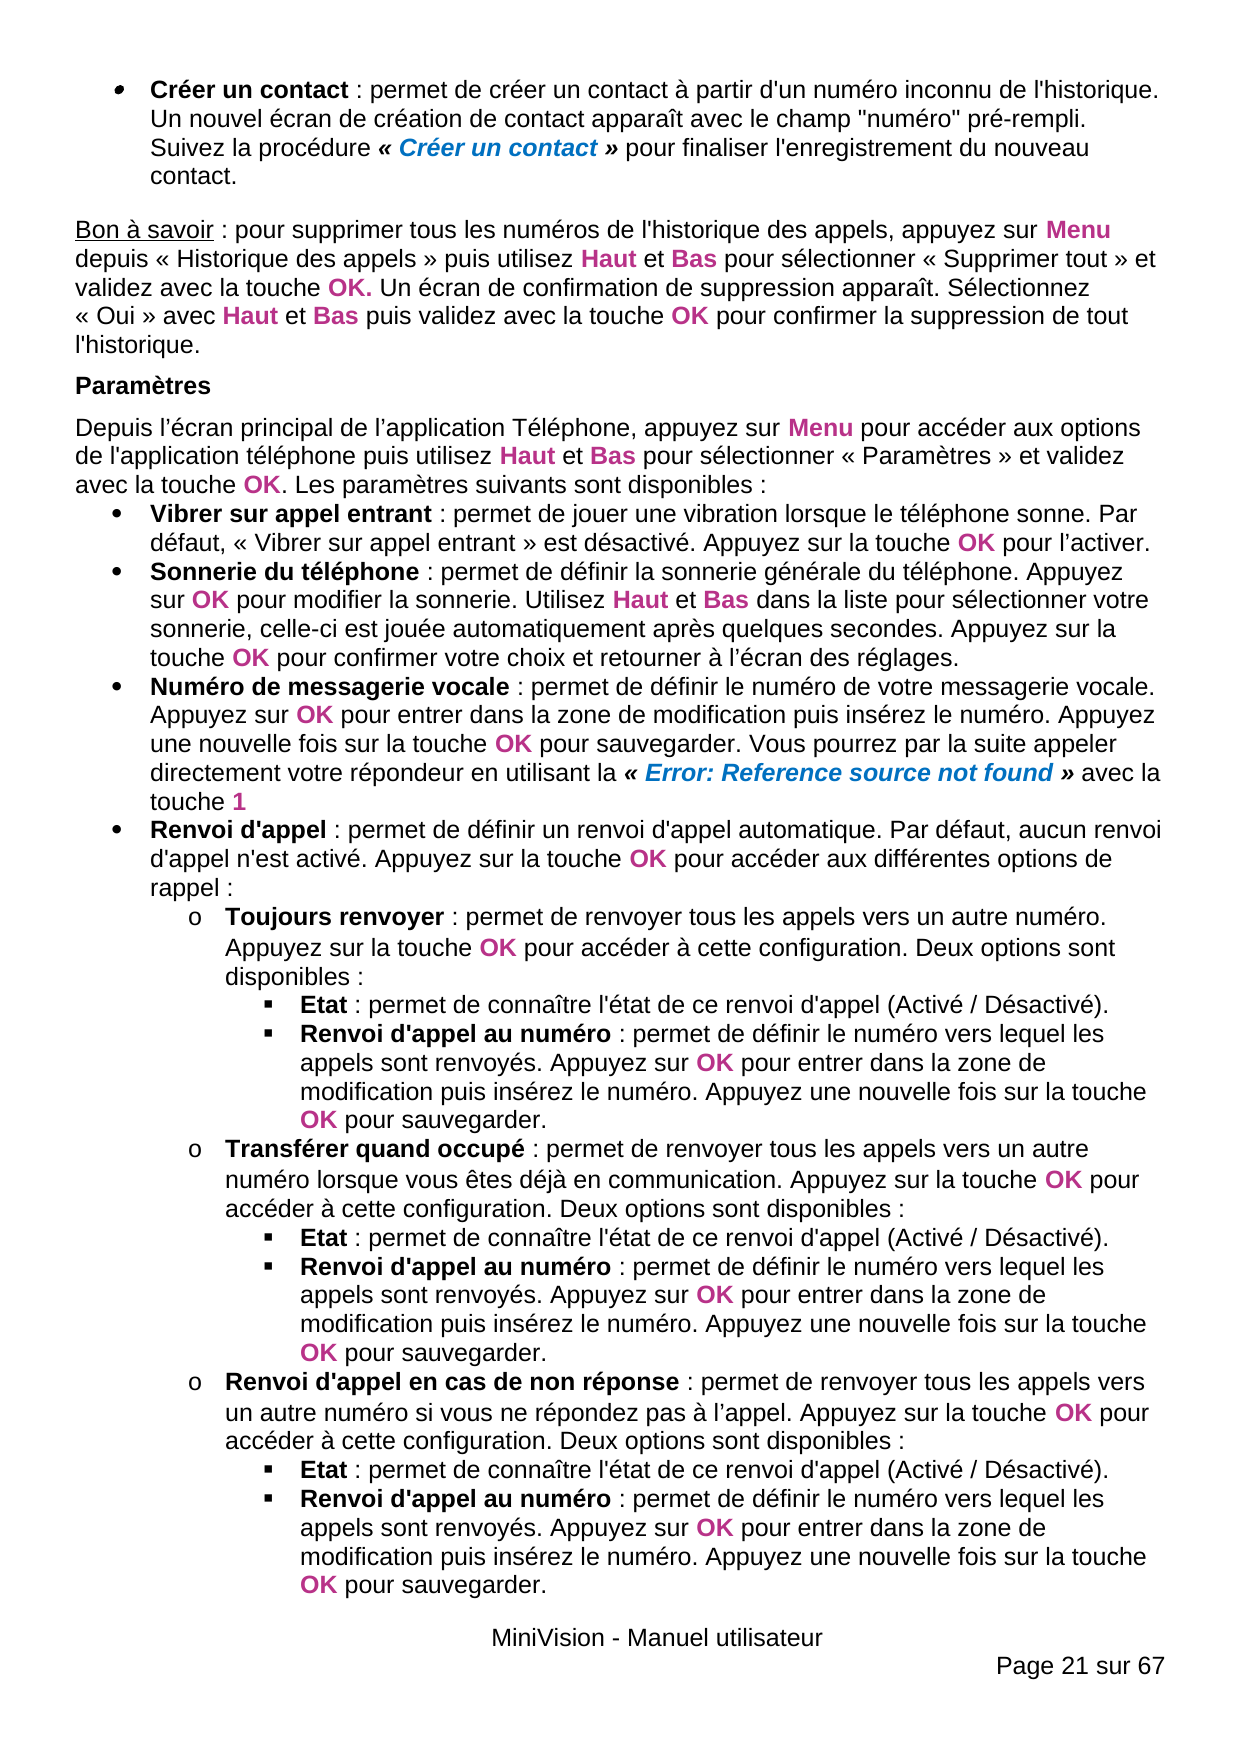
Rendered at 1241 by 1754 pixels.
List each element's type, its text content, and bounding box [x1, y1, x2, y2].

list Vibrer sur appel entrant : permet de jouer une vibration lorsque le téléphone sonne. Par défaut, « Vibrer sur appel entrant » est désactivé. Appuyez sur la touche OK pour l’activer. [112, 499, 1165, 556]
text Depuis l’écran principal de l’application Téléphone, appuyez sur Menu pour accéder aux options de l'application téléphone puis utilisez Haut et Bas pour sélectionner « Paramètres » et validez avec la touche OK. Les paramètres suivants sont disponibles : [75, 413, 1165, 499]
list Renvoi d'appel en cas de non réponse : permet de renvoyer tous les appels vers un autre numéro si vous ne répondez pas à l’appel. Appuyez sur la touche OK pour accéder à cette configuration. Deux options sont disponibles : [187, 1367, 1165, 1455]
list Etat : permet de connaître l'état de ce renvoi d'appel (Activé / Désactivé). [262, 1223, 1165, 1251]
list Etat : permet de connaître l'état de ce renvoi d'appel (Activé / Désactivé). [262, 1455, 1165, 1484]
list Etat : permet de connaître l'état de ce renvoi d'appel (Activé / Désactivé). [262, 990, 1165, 1019]
list Renvoi d'appel au numéro : permet de définir le numéro vers lequel les appels sont renvoyés. Appuyez sur OK pour entrer dans la zone de modification puis insérez le numéro. Appuyez une nouvelle fois sur la touche OK pour sauvegarder. [262, 1019, 1165, 1134]
list Renvoi d'appel au numéro : permet de définir le numéro vers lequel les appels sont renvoyés. Appuyez sur OK pour entrer dans la zone de modification puis insérez le numéro. Appuyez une nouvelle fois sur la touche OK pour sauvegarder. [262, 1484, 1165, 1599]
list Toujours renvoyer : permet de renvoyer tous les appels vers un autre numéro. Appuyez sur la touche OK pour accéder à cette configuration. Deux options sont disponibles : [187, 902, 1165, 990]
list Renvoi d'appel au numéro : permet de définir le numéro vers lequel les appels sont renvoyés. Appuyez sur OK pour entrer dans la zone de modification puis insérez le numéro. Appuyez une nouvelle fois sur la touche OK pour sauvegarder. [262, 1251, 1165, 1367]
list Transférer quand occupé : permet de renvoyer tous les appels vers un autre numéro lorsque vous êtes déjà en communication. Appuyez sur la touche OK pour accéder à cette configuration. Deux options sont disponibles : [187, 1134, 1165, 1223]
list Sonnerie du téléphone : permet de définir la sonnerie générale du téléphone. Appuyez sur OK pour modifier la sonnerie. Utilisez Haut et Bas dans la liste pour sélectionner votre sonnerie, celle-ci est jouée automatiquement après quelques secondes. Appuyez sur la touche OK pour confirmer votre choix et retourner à l’écran des réglages. [112, 556, 1165, 672]
list Bon à savoir : pour supprimer tous les numéros de l'historique des appels, appuyez sur Menu depuis « Historique des appels » puis utilisez Haut et Bas pour sélectionner « Supprimer tout » et validez avec la touche OK. Un écran de confirmation de suppression apparaît. Sélectionnez « Oui » avec Haut et Bas puis validez avec la touche OK pour confirmer la suppression de tout l'historique. [75, 215, 1165, 359]
subtitle Paramètres [75, 371, 1165, 400]
list Créer un contact : permet de créer un contact à partir d'un numéro inconnu de l'historique. Un nouvel écran de création de contact apparaît avec le champ "numéro" pré-rempli. Suivez la procédure « Créer un contact » pour finaliser l'enregistrement du nouveau contact. [112, 75, 1165, 190]
list Renvoi d'appel : permet de définir un renvoi d'appel automatique. Par défaut, aucun renvoi d'appel n'est activé. Appuyez sur la touche OK pour accéder aux différentes options de rappel : [112, 815, 1165, 902]
